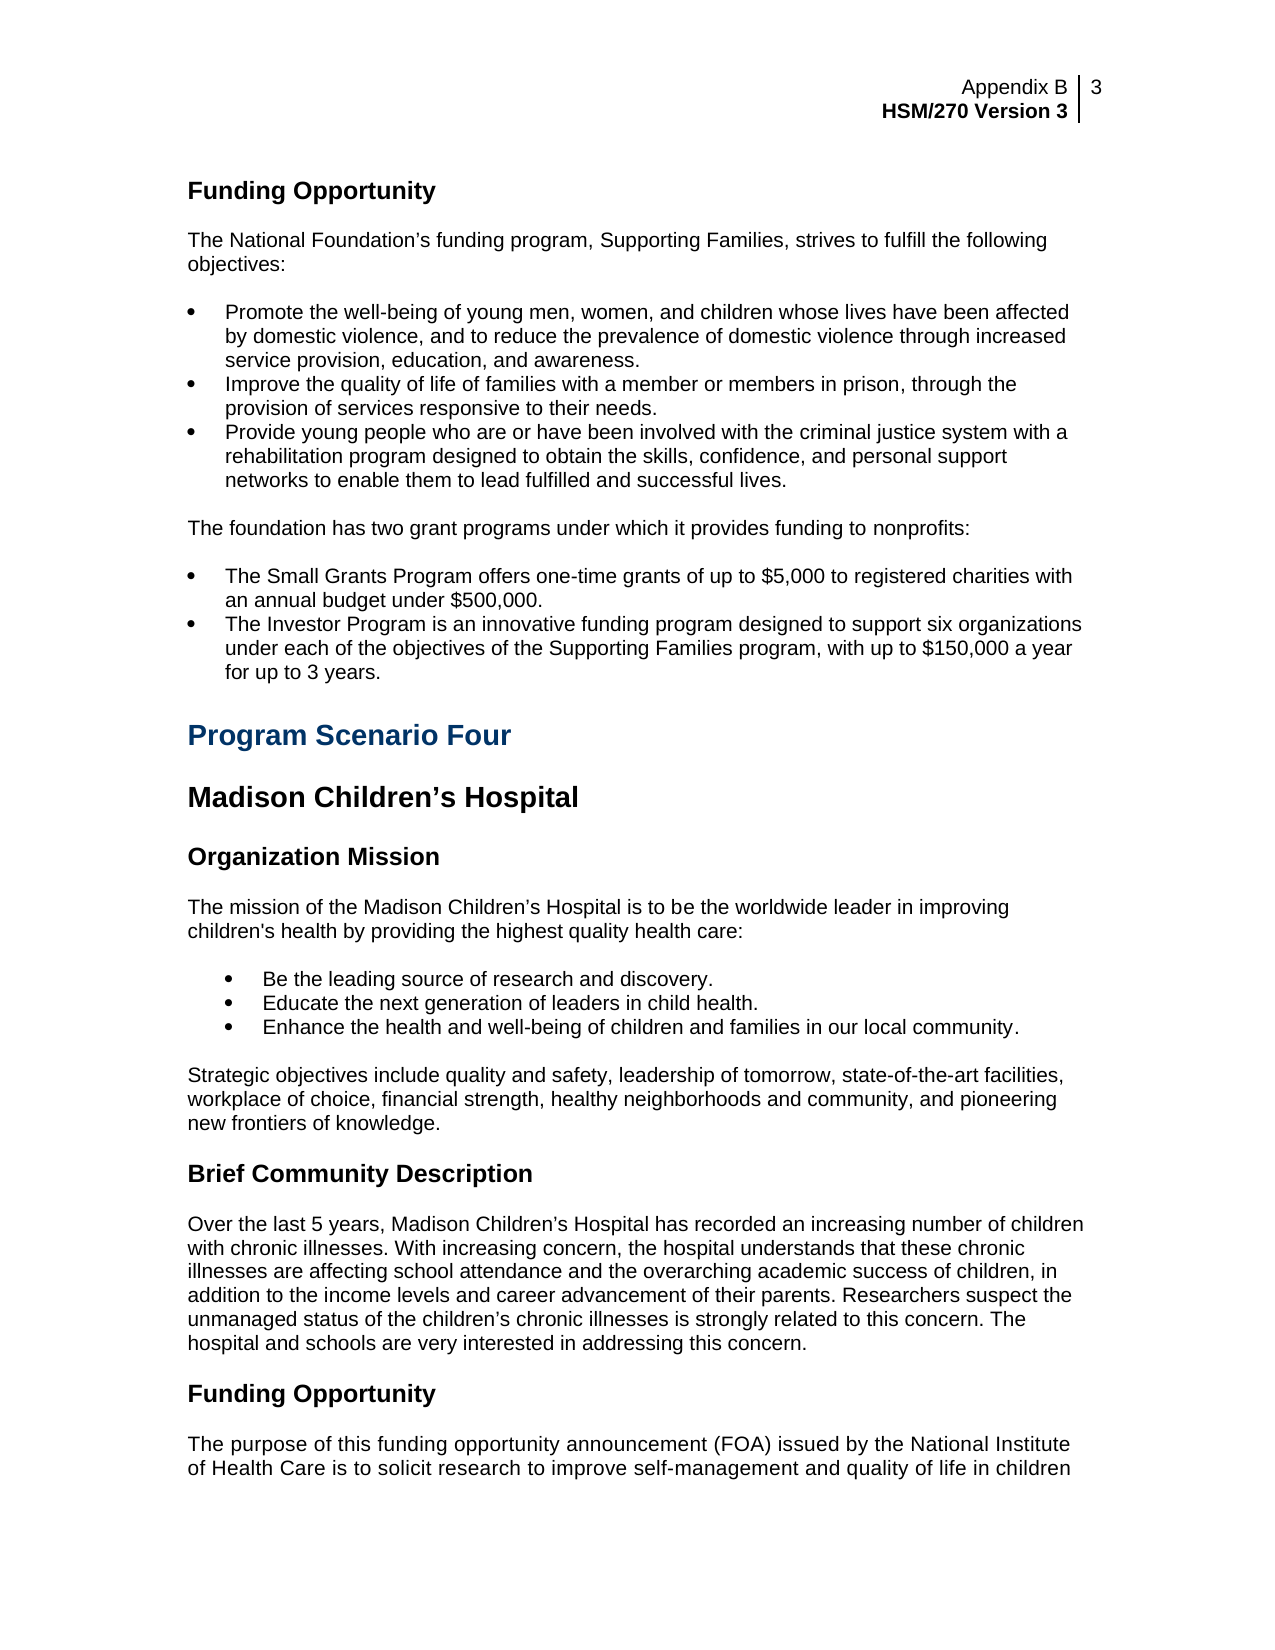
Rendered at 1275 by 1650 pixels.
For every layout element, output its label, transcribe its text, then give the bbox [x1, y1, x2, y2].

text Children’s Hospital [187, 780, 1087, 813]
list Be the leading source of research and discovery. [225, 967, 1087, 991]
list The Investor Program is an innovative funding program designed to support six organizations under each of the objectives of the Supporting Families program, with up to $150,000 a year for up to 3 years. [187, 612, 1087, 684]
list Educate the next generation of leaders in child health. [225, 991, 1087, 1015]
text The foundation has two grant programs under which it provides funding to nonprofits: [187, 516, 1087, 540]
list Provide young people who are or have been involved with the criminal justice system with a rehabilitation program designed to obtain the skills, confidence, and personal support networks to enable them to lead fulfilled and successful lives. [187, 420, 1087, 492]
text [187, 1432, 1087, 1480]
text Strategic objectives include quality and safety, leadership of tomorrow, state-of-the-art facilities, workplace of choice, financial strength, healthy neighborhoods and community, and pioneering new frontiers of knowledge. [187, 1063, 1087, 1135]
list Enhance the health and well-being of children and families in our local community. [225, 1015, 1087, 1039]
text Brief Community Description [187, 1159, 1087, 1187]
text Organization [187, 842, 1087, 871]
text The National Foundation’s funding program, Supporting Families, strives to fulfill the following objectives: [187, 228, 1087, 276]
text Funding [187, 1379, 1087, 1408]
text The mission of the Madison Children’s Hospital is to be the worldwide leader in improving children's health by providing the highest quality health care: [187, 895, 1087, 943]
list The Small Grants Program offers one-time grants of up to $5,000 to registered charities with an annual budget under $500,000. [187, 564, 1087, 612]
text Program Scenario Four [187, 718, 1087, 751]
text Over the last 5 years, Madison Children’s Hospital has recorded an increasing number of children with chronic illnesses. With increasing concern, the hospital understands that these chronic illnesses are affecting school attendance and the overarching academic success of children, in addition to the income levels and career advancement of their parents. Researchers suspect the unmanaged status of the children’s chronic illnesses is strongly related to this concern. The hospital and schools are very interested in addressing this concern. [187, 1211, 1087, 1355]
list Improve the quality of life of families with a member or members in prison, through the provision of services responsive to their needs. [187, 372, 1087, 420]
text Funding [187, 176, 1087, 204]
list Promote the well-being of young men, women, and children whose lives have been affected by domestic violence, and to reduce the prevalence of domestic violence through increased service provision, education, and awareness. [187, 300, 1087, 372]
